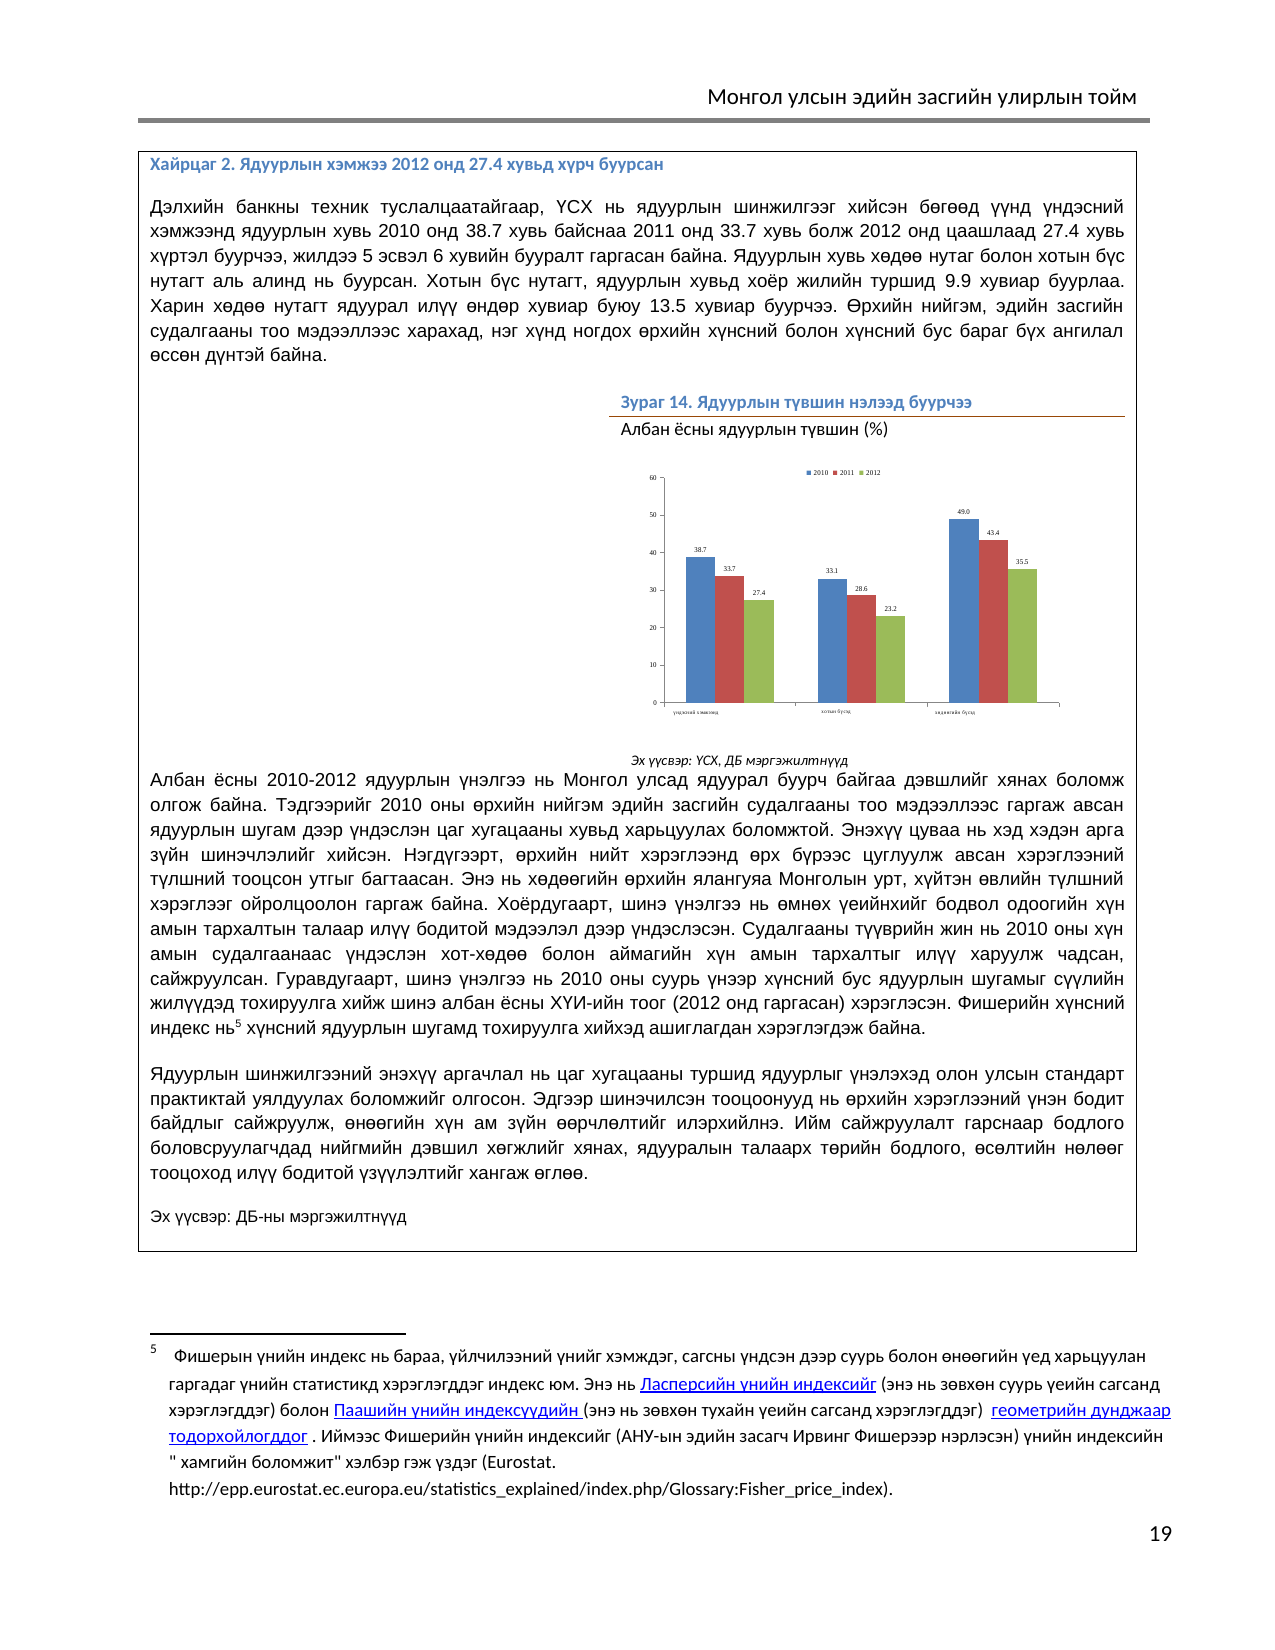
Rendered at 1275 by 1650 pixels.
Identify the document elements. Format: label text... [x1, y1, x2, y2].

table_header Хайрцаг . Ядуурлын хэмжээ 2012 онд 27.4 хувьд хүрч буурсан Дэлхийн банкны техник туслалцаатайгаар, ҮСХ нь ядуурлын шинжилгээг хийсэн бөгөөд үүнд үндэсний хэмжээнд ядуурлын хувь 2010 онд 38.7 хувь байснаа 2011 онд 33.7 хувь болж 2012 онд цаашлаад 27.4 хувь хүртэл буурчээ, жилдээ 5 эсвэл 6 хувийн бууралт гаргасан байна. Ядуурлын хувь хөдөө нутаг болон хотын бүс нутагт аль алинд нь буурсан. Хотын бүс нутагт, ядуурлын хувьд хоёр жилийн туршид 9.9 хувиар буурлаа. Харин хөдөө нутагт ядуурал илүү өндөр хувиар буюу 13.5 хувиар буурчээ. Өрхийн нийгэм, эдийн засгийн судалгааны тоо мэдээллээс харахад, нэг хүнд ногдох өрхийн хүнсний болон хүнсний бус бараг бүх ангилал өссөн дүнтэй байна. Албан ёсны 2010-2012 ядуурлын үнэлгээ нь Монгол улсад ядуурал буурч байгаа дэвшлийг хянах боломж олгож байна. Тэдгээрийг 2010 оны өрхийн нийгэм эдийн засгийн судалгааны тоо мэдээллээс гаргаж авсан ядуурлын шугам дээр үндэслэн цаг хугацааны хувьд харьцуулах боломжтой. Энэхүү цуваа нь хэд хэдэн арга зүйн шинэчлэлийг хийсэн. Нэгдүгээрт, өрхийн нийт хэрэглээнд өрх бүрээс цуглуулж авсан хэрэглээний түлшний тооцсон утгыг багтаасан. Энэ нь хөдөөгийн өрхийн ялангуяа Монголын урт, хүйтэн өвлийн түлшний хэрэглээг ойролцоолон гаргаж байна. Хоёрдугаарт, шинэ үнэлгээ нь өмнөх үеийнхийг бодвол одоогийн хүн амын тархалтын талаар илүү бодитой мэдээлэл дээр үндэслэсэн. Судалгааны түүврийн жин нь 2010 оны хүн амын судалгаанаас үндэслэн хот-хөдөө болон аймагийн хүн амын тархалтыг илүү харуулж чадсан, сайжруулсан. Гуравдугаарт, шинэ үнэлгээ нь 2010 оны суурь үнээр хүнсний бус ядуурлын шугамыг сүүлийн жилүүдэд тохируулга хийж шинэ албан ёсны ХҮИ-ийн тоог (2012 онд гаргасан) хэрэглэсэн. Фишерийн хүнсний индекс нь хүнсний ядуурлын шугамд тохируулга хийхэд ашиглагдан хэрэглэгдэж байна. Ядуурлын шинжилгээний энэхүү аргачлал нь цаг хугацааны туршид ядуурлыг үнэлэхэд олон улсын стандарт практиктай уялдуулах боломжийг олгосон. Эдгээр шинэчилсэн тооцоонууд нь өрхийн хэрэглээний үнэн бодит байдлыг сайжруулж, өнөөгийн хүн ам зүйн өөрчлөлтийг илэрхийлнэ. Ийм сайжруулалт гарснаар бодлого боловсруулагчдад нийгмийн дэвшил хөгжлийг хянах, ядууралын талаарх төрийн бодлого, өсөлтийн нөлөөг тооцоход илүү бодитой үзүүлэлтийг хангаж өглөө. Эх үүсвэр: ДБ-ны мэргэжилтнүүд [139, 152, 1136, 1251]
